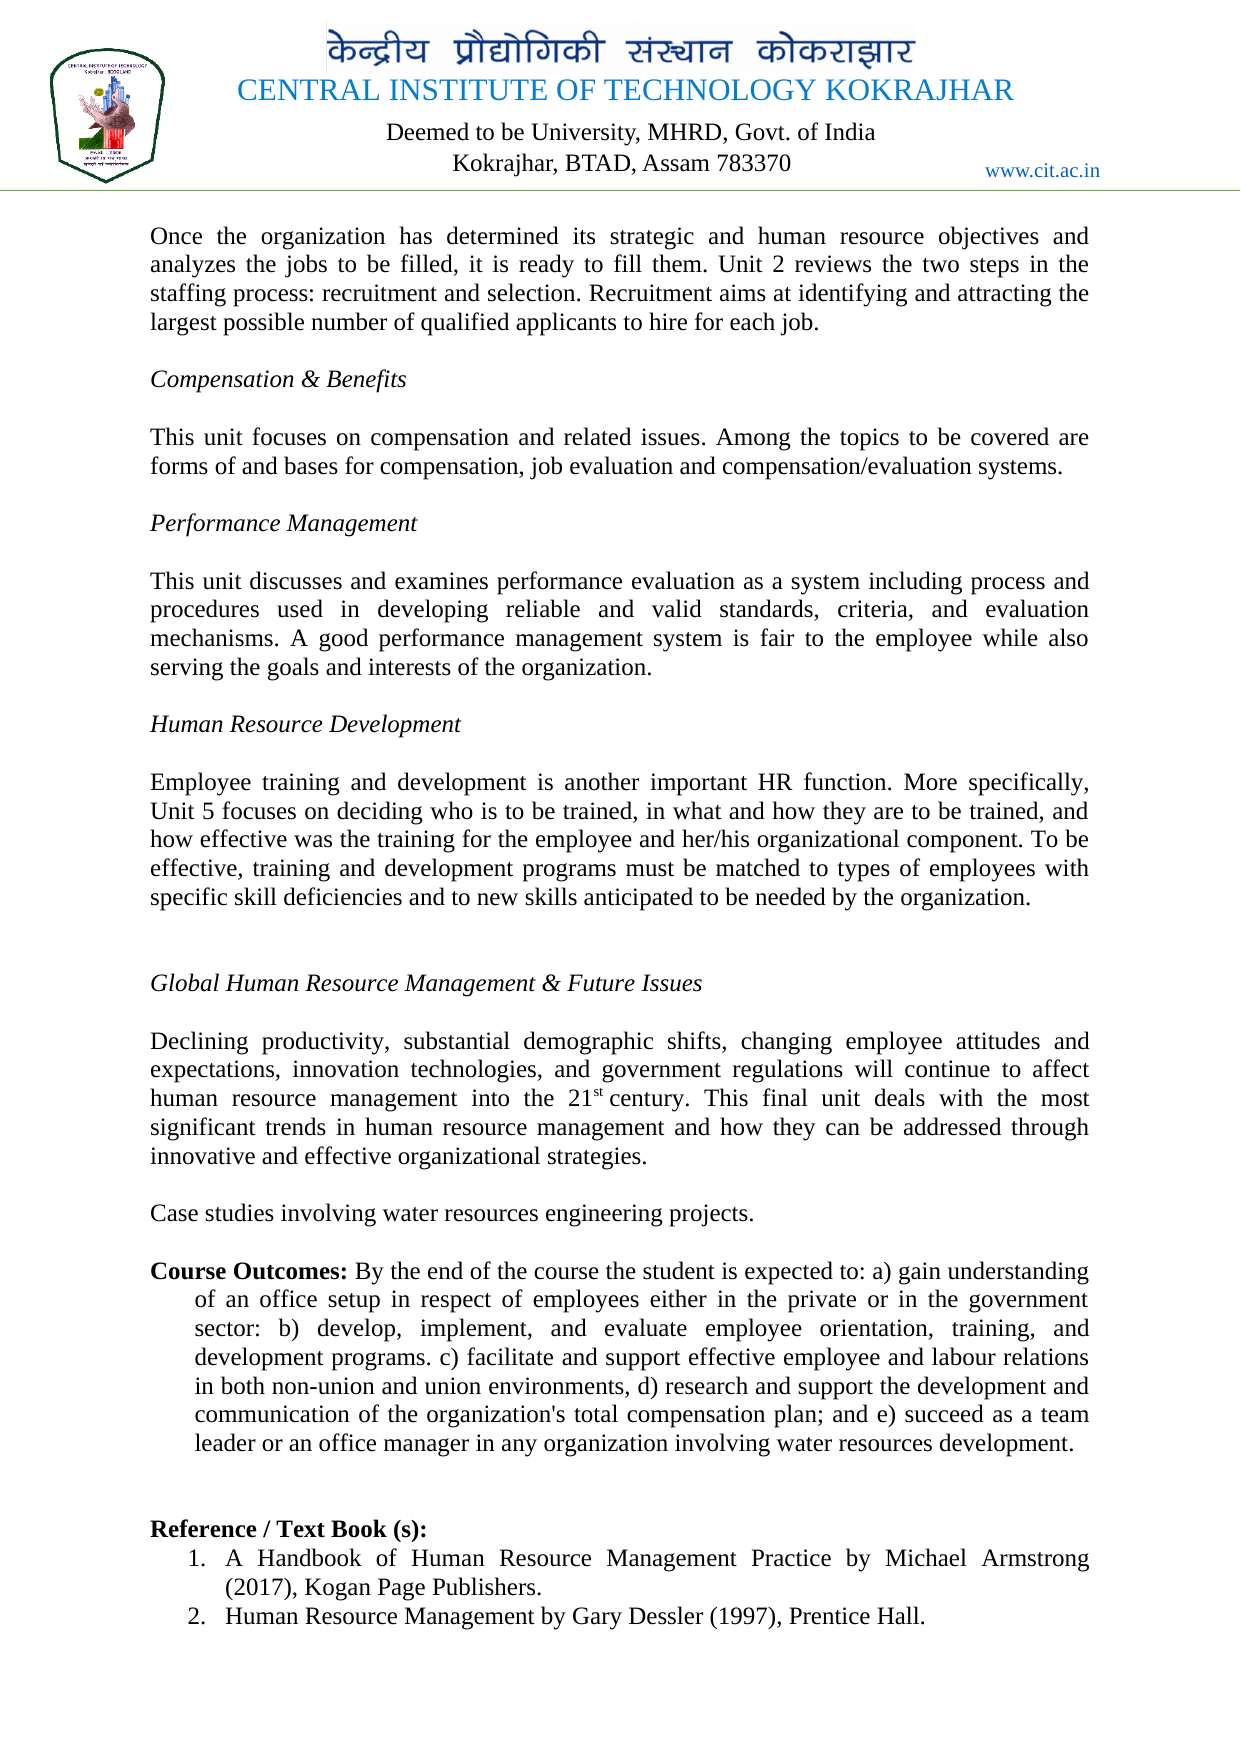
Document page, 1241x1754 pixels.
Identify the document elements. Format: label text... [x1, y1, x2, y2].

text This unit focuses on compensation and related issues. Among the topics to be covered are forms of and bases for compensation, job evaluation and compensation/evaluation systems. [150, 422, 1090, 479]
text Case studies involving water resources engineering projects. [150, 1198, 1090, 1227]
text Performance Management [150, 508, 1090, 537]
text Global Human Resource Management & Future Issues [150, 968, 1090, 997]
text Employee training and development is another important HR function. More specifically, Unit 5 focuses on deciding who is to be trained, in what and how they are to be trained, and how effective was the training for the employee and her/his organizational component. To be effective, training and development programs must be matched to types of employees with specific skill deficiencies and to new skills anticipated to be needed by the organization. [150, 767, 1090, 911]
text This unit discusses and examines performance evaluation as a system including process and procedures used in developing reliable and valid standards, criteria, and evaluation mechanisms. A good performance management system is fair to the employee while also serving the goals and interests of the organization. [150, 566, 1090, 681]
text Human Resource Development [150, 709, 1090, 738]
text Compensation & Benefits [150, 364, 1090, 393]
text Reference / Text Book (s): [150, 1514, 1090, 1543]
text Declining productivity, substantial demographic shifts, changing employee attitudes and expectations, innovation technologies, and government regulations will continue to affect human resource management into the 21st century. This final unit deals with the most significant trends in human resource management and how they can be addressed through innovative and effective organizational strategies. [150, 1026, 1090, 1169]
list Human Resource Management by Gary Dessler (1997), Prentice Hall. [187, 1601, 1090, 1629]
list A Handbook of Human Resource Management Practice by Michael Armstrong (2017), Kogan Page Publishers. [187, 1543, 1090, 1601]
text Once the organization has determined its strategic and human resource objectives and analyzes the jobs to be filled, it is ready to fill them. Unit 2 reviews the two steps in the staffing process: recruitment and selection. Recruitment aims at identifying and attracting the largest possible number of qualified applicants to hire for each job. [150, 221, 1090, 336]
text Course Outcomes: By the end of the course the student is expected to: a) gain understanding of an office setup in respect of employees either in the private or in the government sector: b) develop, implement, and evaluate employee orientation, training, and development programs. c) facilitate and support effective employee and labour relations in both non-union and union environments, d) research and support the development and communication of the organization's total compensation plan; and e) succeed as a team leader or an office manager in any organization involving water resources development. [150, 1256, 1090, 1457]
picture [26, 25, 193, 189]
picture [326, 20, 918, 74]
